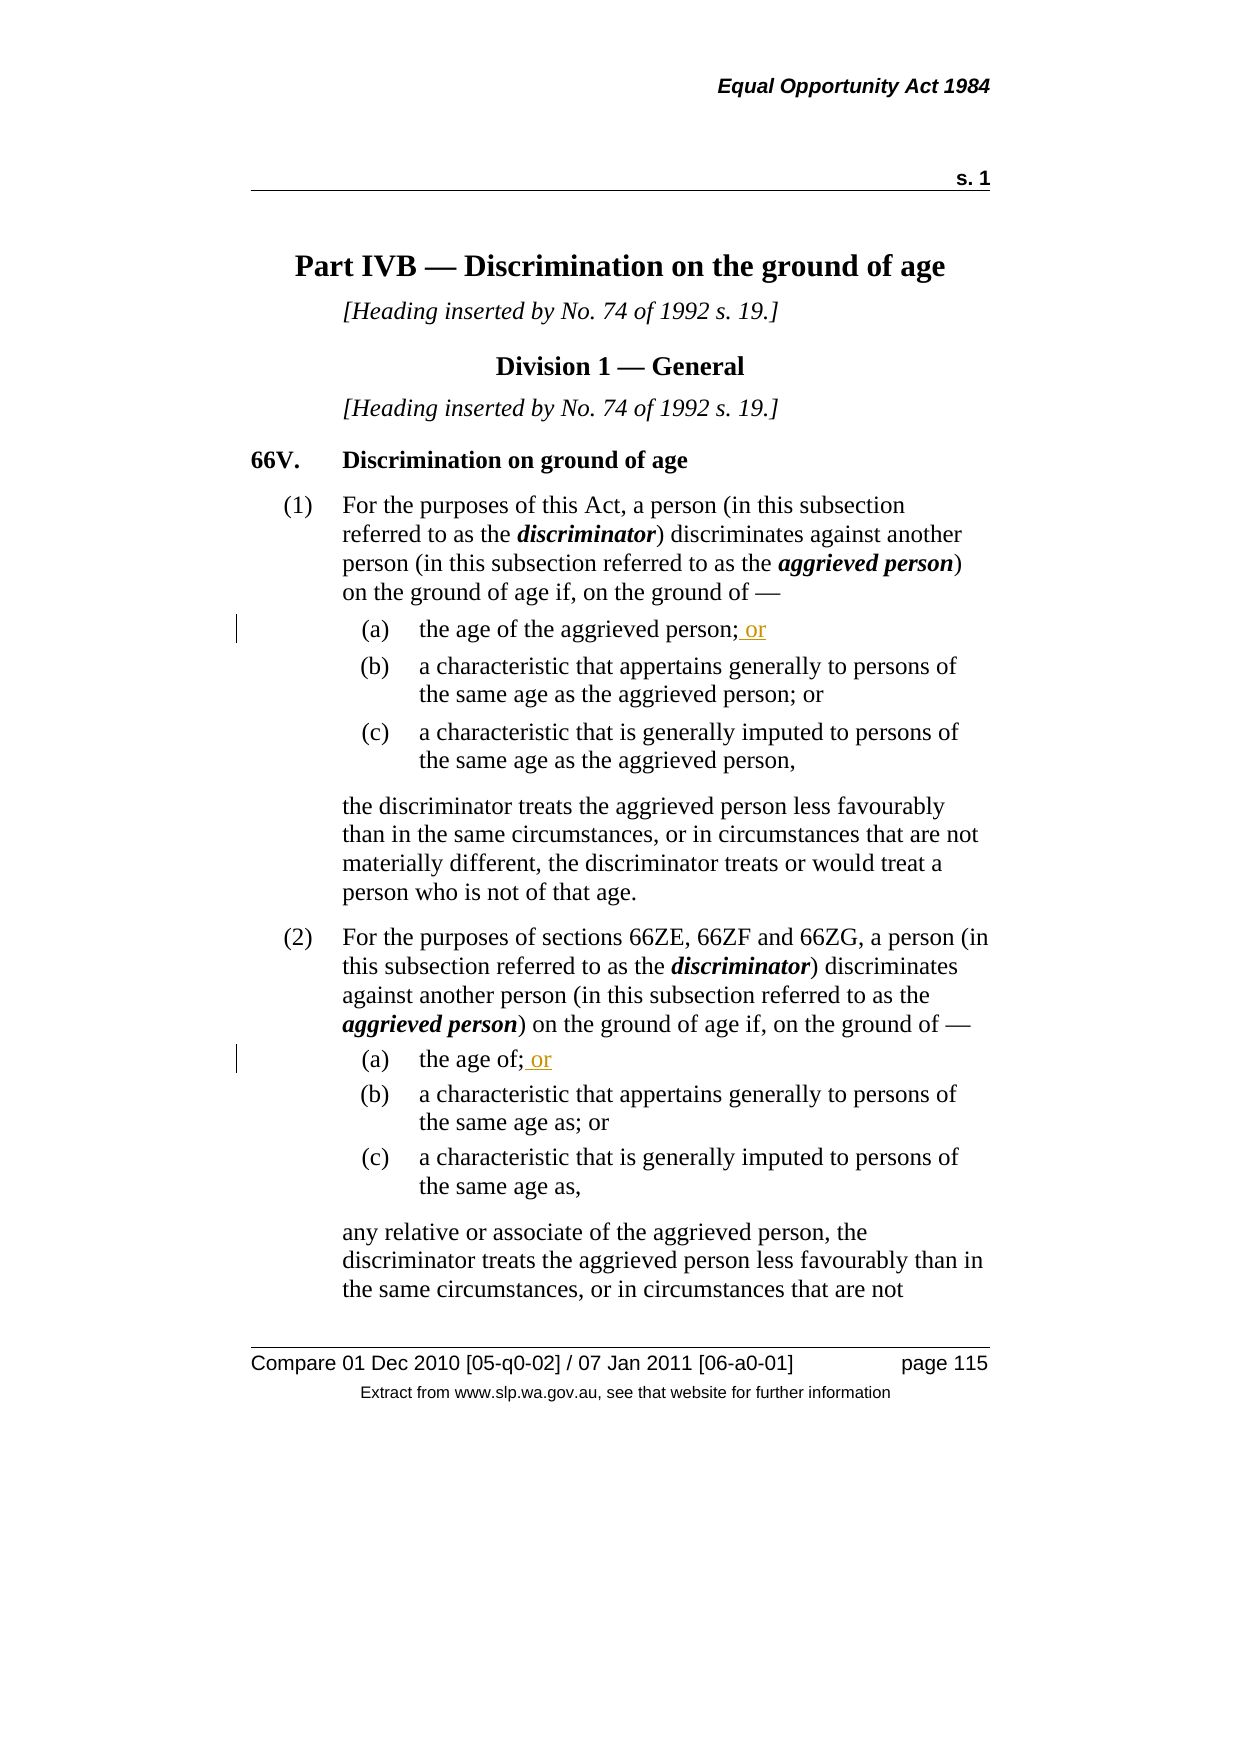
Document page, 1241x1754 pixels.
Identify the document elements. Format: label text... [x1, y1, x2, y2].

subtitle [Heading inserted by No. 74 of 1992 s. 19.] [252, 393, 990, 422]
subtitle Part IVB — Discrimination on the ground of age [251, 247, 990, 283]
text (1) For the purposes of this Act, a person (in this subsection referred to as the discriminator) discriminates against another person (in this subsection referred to as the aggrieved person) on the ground of age if, on the ground of — [251, 490, 990, 605]
text (a) the age of the aggrieved person; [251, 614, 990, 642]
text (b) a characteristic that appertains generally to persons of the same age as the aggrieved person; or [251, 651, 990, 708]
text the discriminator treats the aggrieved person less favourably than in the same circumstances, or in circumstances that are not materially different, the discriminator treats or would treat a person who is not of that age. [251, 791, 990, 906]
text (2) For the purposes of sections 66ZE, 66ZF and 66ZG, a person (in this subsection referred to as the discriminator) discriminates against another person (in this subsection referred to as the aggrieved person) on the ground of age if, on the ground of — [251, 922, 990, 1037]
text (b) a characteristic that appertains generally to persons of the same age as; or [251, 1079, 990, 1136]
subtitle Division 1 — General [251, 350, 990, 381]
text (a) the age of; [251, 1044, 990, 1072]
subtitle 66V. Discrimination on ground of age [251, 445, 990, 474]
text (c) a characteristic that is generally imputed to persons of the same age as the aggrieved person, [251, 717, 990, 774]
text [251, 1217, 990, 1303]
text (c) a characteristic that is generally imputed to persons of the same age as, [251, 1142, 990, 1200]
subtitle [Heading inserted by No. 74 of 1992 s. 19.] [252, 296, 990, 325]
